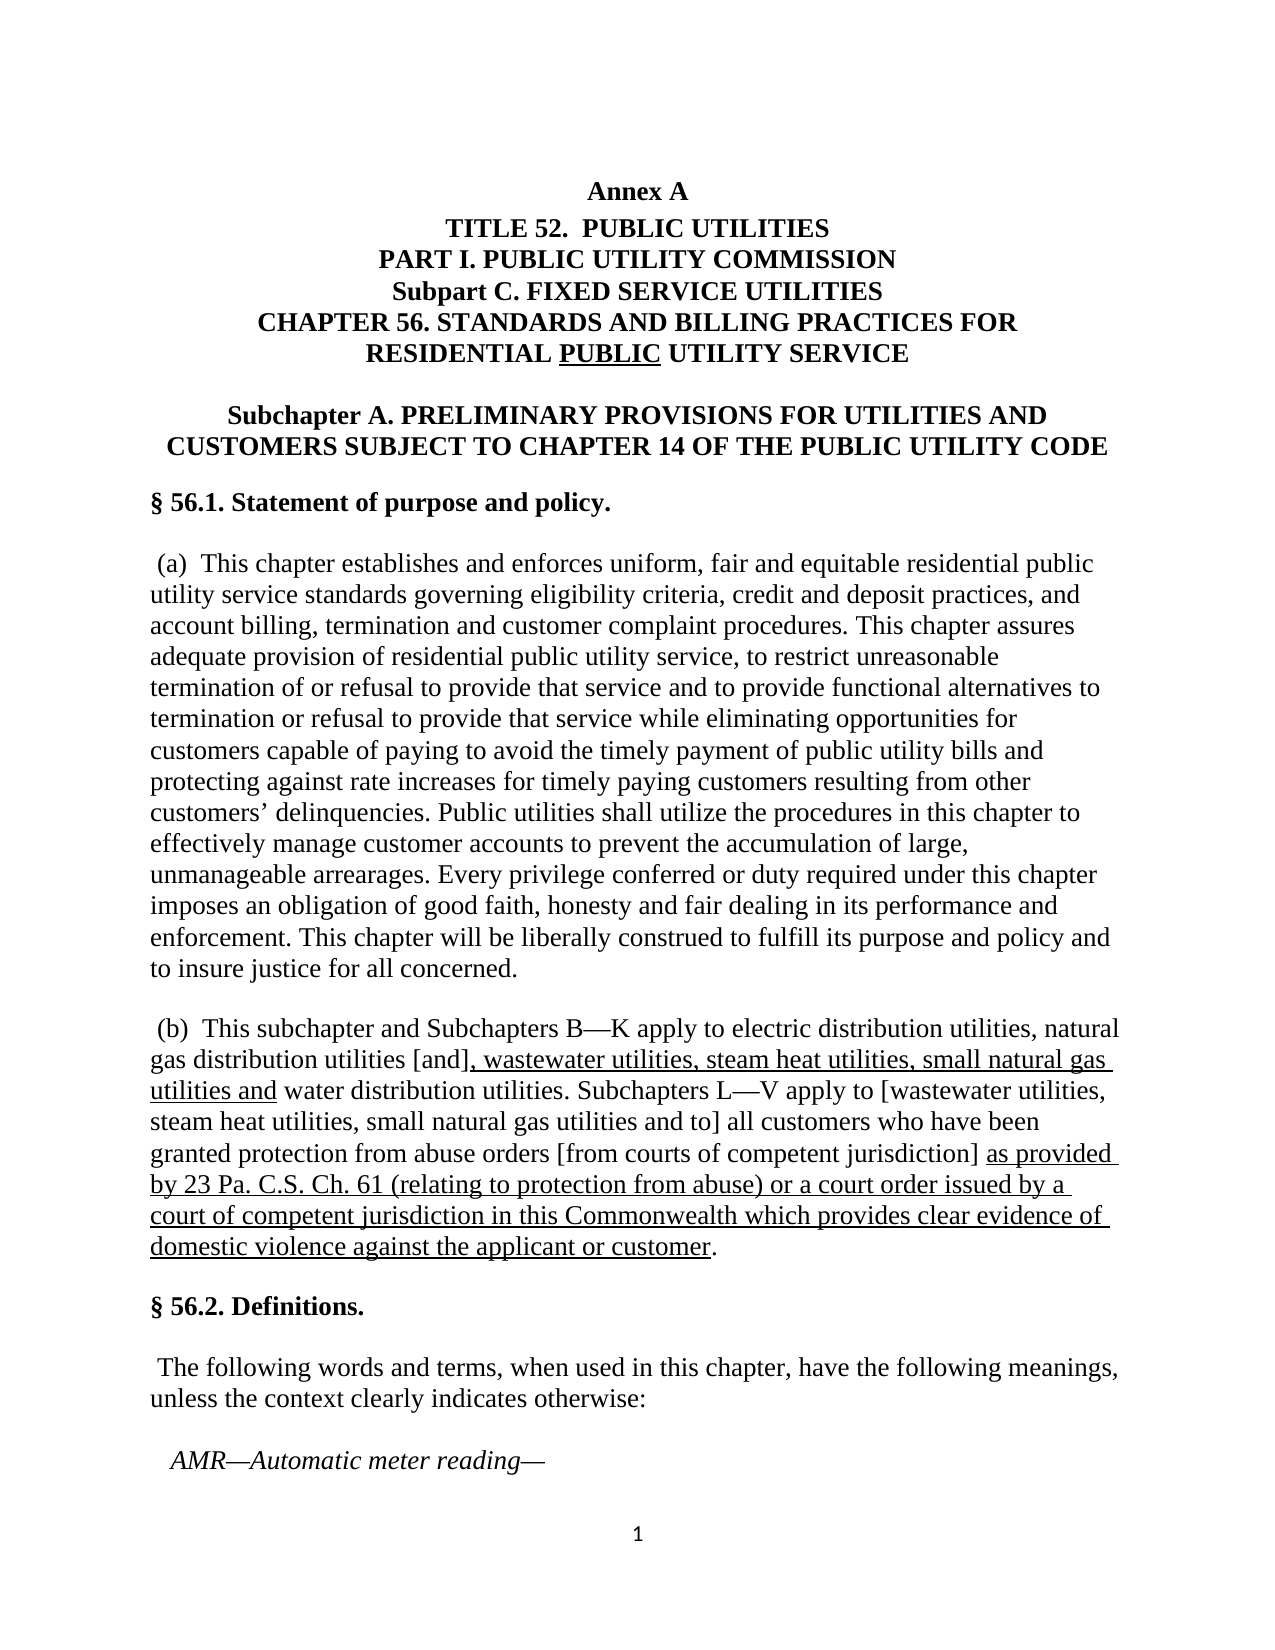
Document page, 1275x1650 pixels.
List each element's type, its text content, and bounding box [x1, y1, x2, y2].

text PART I. PUBLIC UTILITY COMMISSION [150, 243, 1125, 275]
text Subpart C. FIXED SERVICE UTILITIES [150, 275, 1125, 306]
text § 56.1. Statement of purpose and policy. [150, 487, 1125, 518]
text CHAPTER 56. STANDARDS AND BILLING PRACTICES FOR RESIDENTIAL PUBLIC UTILITY SERVICE [150, 306, 1125, 368]
text (a) This chapter establishes and enforces uniform, fair and equitable residential public utility service standards governing eligibility criteria, credit and deposit practices, and account billing, termination and customer complaint procedures. This chapter assures adequate provision of residential public utility service, to restrict unreasonable termination of or refusal to provide that service and to provide functional alternatives to termination or refusal to provide that service while eliminating opportunities for customers capable of paying to avoid the timely payment of public utility bills and protecting against rate increases for timely paying customers resulting from other customers’ delinquencies. Public utilities shall utilize the procedures in this chapter to effectively manage customer accounts to prevent the accumulation of large, unmanageable arrearages. Every privilege conferred or duty required under this chapter imposes an obligation of good faith, honesty and fair dealing in its performance and enforcement. This chapter will be liberally construed to fulfill its purpose and policy and to insure justice for all concerned. [150, 547, 1125, 983]
text § 56.2. Definitions. [150, 1290, 1125, 1322]
text Subchapter A. PRELIMINARY PROVISIONS FOR UTILITIES AND CUSTOMERS SUBJECT TO CHAPTER 14 OF THE PUBLIC UTILITY CODE [150, 399, 1125, 462]
text The following words and terms, when used in this chapter, have the following meanings, unless the context clearly indicates otherwise: AMR—Automatic meter reading— [150, 1351, 1125, 1475]
text (b) This subchapter and Subchapters B—K apply to electric distribution utilities, natural gas distribution utilities [and], wastewater utilities, steam heat utilities, small natural gas utilities and water distribution utilities. Subchapters L—V apply to [wastewater utilities, steam heat utilities, small natural gas utilities and to] all customers who have been granted protection from abuse orders [from courts of competent jurisdiction] as provided by 23 Pa. C.S. Ch. 61 (relating to protection from abuse) or a court order issued by a court of competent jurisdiction in this Commonwealth which provides clear evidence of domestic violence against the applicant or customer. [150, 1012, 1125, 1261]
text TITLE 52. PUBLIC UTILITIES [150, 212, 1125, 243]
text Annex A [150, 175, 1125, 206]
